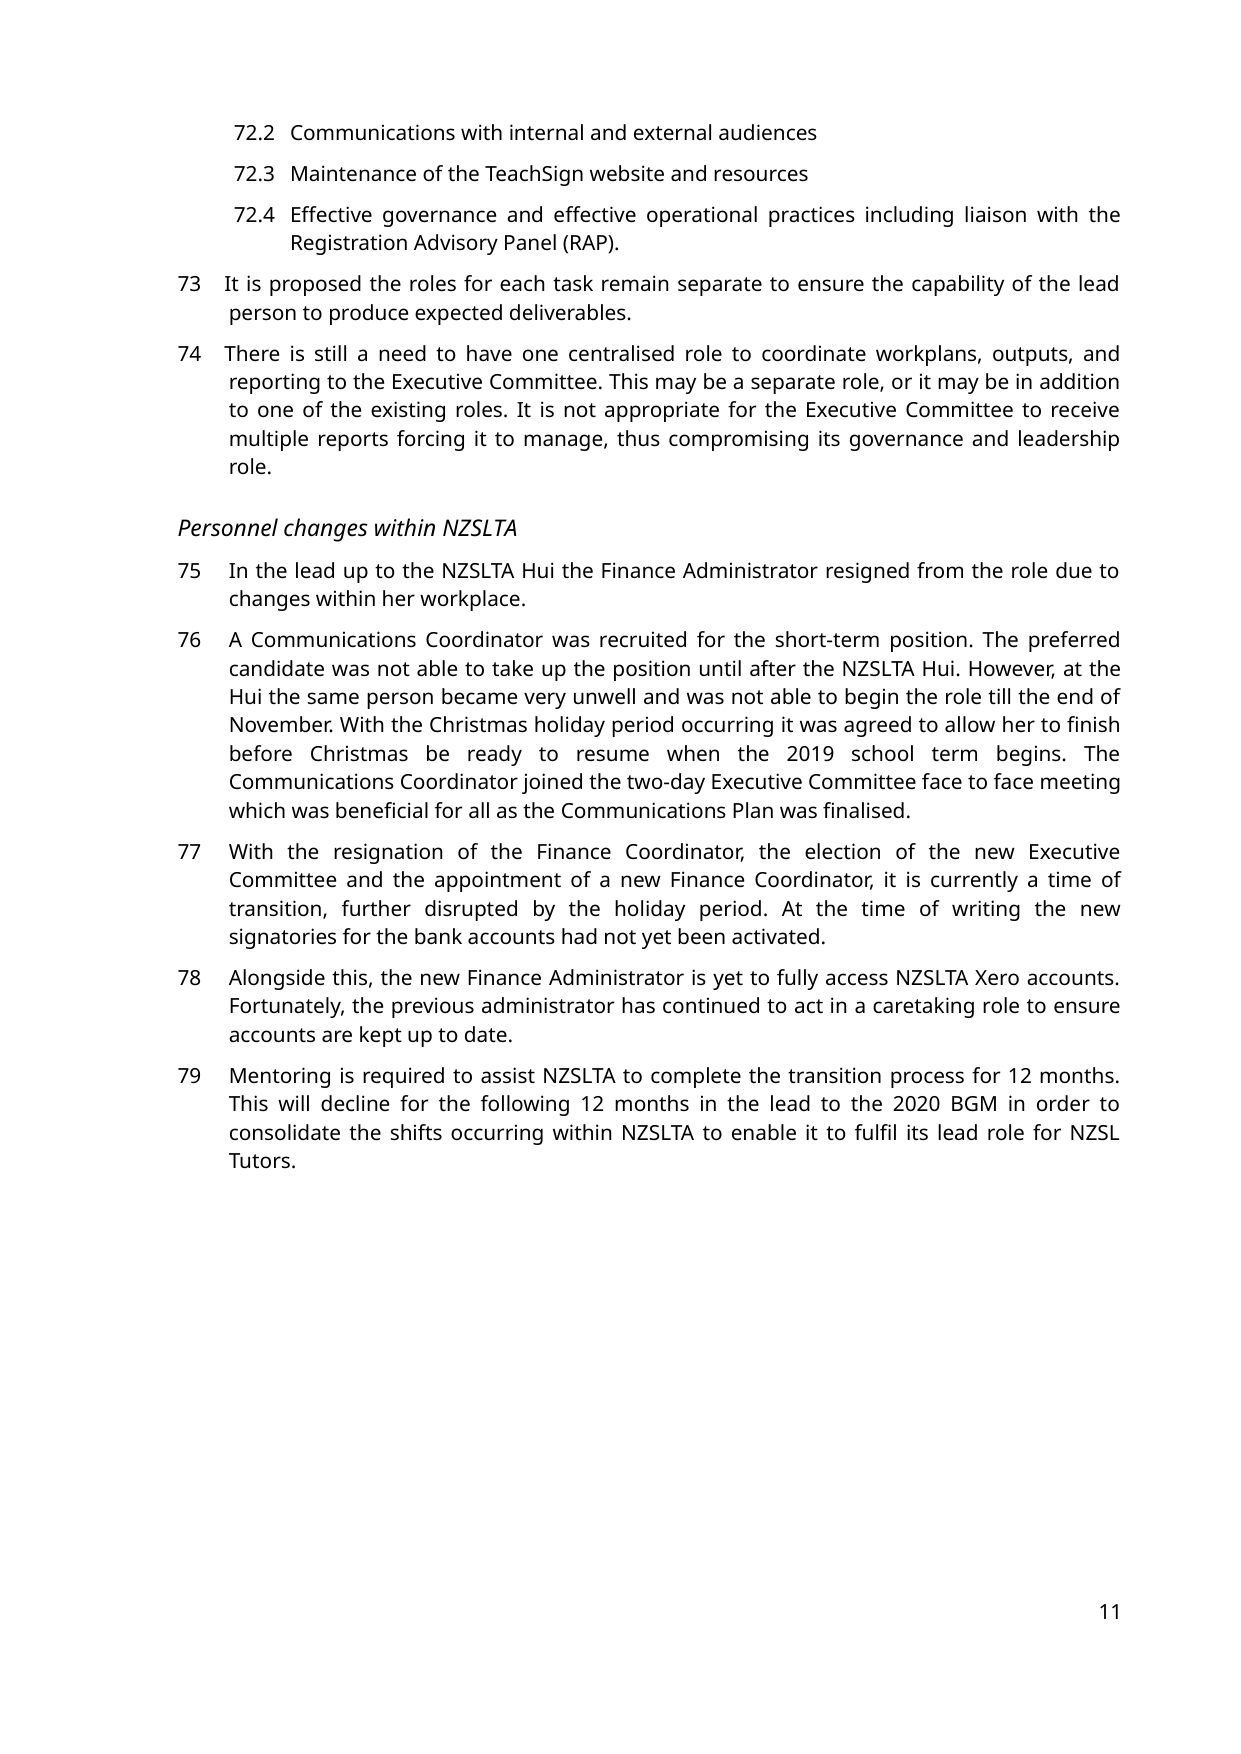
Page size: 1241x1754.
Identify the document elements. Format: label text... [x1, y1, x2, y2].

subtitle Personnel changes within NZSLTA [177, 512, 1122, 543]
text Maintenance of the TeachSign website and resources [233, 159, 1122, 187]
text Communications with internal and external audiences [233, 118, 1122, 147]
text It is proposed the roles for each task remain separate to ensure the capability of the lead person to produce expected deliverables. [177, 269, 1122, 326]
text There is still a need to have one centralised role to coordinate workplans, outputs, and reporting to the Executive Committee. This may be a separate role, or it may be in addition to one of the existing roles. It is not appropriate for the Executive Committee to receive multiple reports forcing it to manage, thus compromising its governance and leadership role. [177, 339, 1122, 481]
text In the lead up to the NZSLTA Hui the Finance Administrator resigned from the role due to changes within her workplace. [177, 556, 1122, 613]
text Mentoring is required to assist NZSLTA to complete the transition process for 12 months. This will decline for the following 12 months in the lead to the 2020 BGM in order to consolidate the shifts occurring within NZSLTA to enable it to fulfil its lead role for NZSL Tutors. [177, 1061, 1122, 1175]
text A Communications Coordinator was recruited for the short-term position. The preferred candidate was not able to take up the position until after the NZSLTA Hui. However, at the Hui the same person became very unwell and was not able to begin the role till the end of November. With the Christmas holiday period occurring it was agreed to allow her to finish before Christmas be ready to resume when the 2019 school term begins. The Communications Coordinator joined the two-day Executive Committee face to face meeting which was beneficial for all as the Communications Plan was finalised. [177, 625, 1122, 824]
text Effective governance and effective operational practices including liaison with the Registration Advisory Panel (RAP). [233, 200, 1122, 257]
text Alongside this, the new Finance Administrator is yet to fully access NZSLTA Xero accounts. Fortunately, the previous administrator has continued to act in a caretaking role to ensure accounts are kept up to date. [177, 963, 1122, 1048]
text With the resignation of the Finance Coordinator, the election of the new Executive Committee and the appointment of a new Finance Coordinator, it is currently a time of transition, further disrupted by the holiday period. At the time of writing the new signatories for the bank accounts had not yet been activated. [177, 837, 1122, 951]
